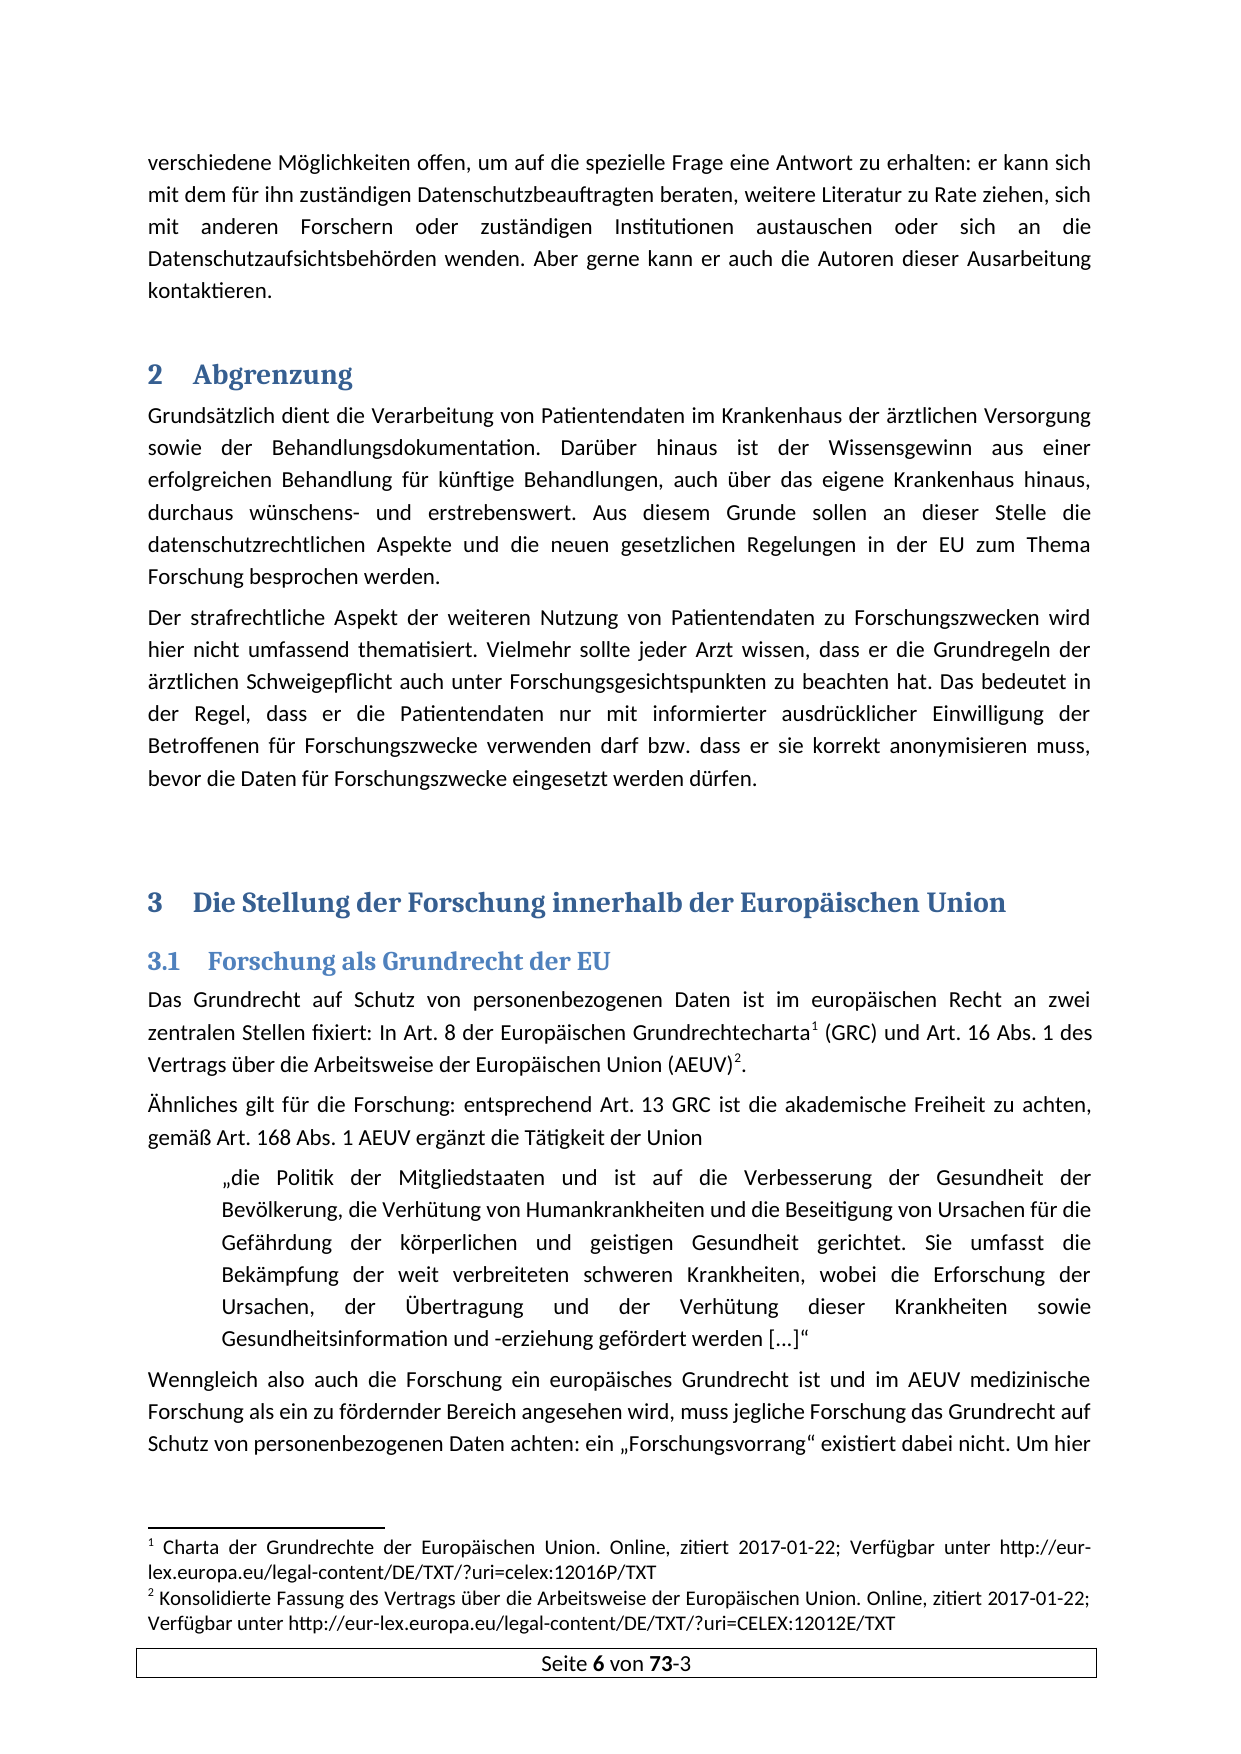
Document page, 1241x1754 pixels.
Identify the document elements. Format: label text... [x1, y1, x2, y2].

text Grundsätzlich dient die Verarbeitung von Patientendaten im Krankenhaus der ärztlichen Versorgung sowie der Behandlungsdokumentation. Darüber hinaus ist der Wissensgewinn aus einer erfolgreichen Behandlung für künftige Behandlungen, auch über das eigene Krankenhaus hinaus, durchaus wünschens- und erstrebenswert. Aus diesem Grunde sollen an dieser Stelle die datenschutzrechtlichen Aspekte und die neuen gesetzlichen Regelungen in der EU zum Thema Forschung besprochen werden. [148, 401, 1093, 590]
subtitle Abgrenzung [148, 358, 1093, 392]
subtitle Forschung als Grundrecht der EU [148, 946, 1093, 977]
subtitle Die Stellung der Forschung innerhalb der Europäischen Union [148, 886, 1093, 920]
text Das Grundrecht auf Schutz von personenbezogenen Daten ist im europäischen Recht an zwei zentralen Stellen fixiert: In Art. 8 der Europäischen Grundrechtecharta (GRC) und Art. 16 Abs. 1 des Vertrags über die Arbeitsweise der Europäischen Union (AEUV). [148, 986, 1093, 1078]
text „die Politik der Mitgliedstaaten und ist auf die Verbesserung der Gesundheit der Bevölkerung, die Verhütung von Humankrankheiten und die Beseitigung von Ursachen für die Gefährdung der körperlichen und geistigen Gesundheit gerichtet. Sie umfasst die Bekämpfung der weit verbreiteten schweren Krankheiten, wobei die Erforschung der Ursachen, der Übertragung und der Verhütung dieser Krankheiten sowie Gesundheitsinformation und -erziehung gefördert werden [...]“ [221, 1163, 1093, 1352]
text Der strafrechtliche Aspekt der weiteren Nutzung von Patientendaten zu Forschungszwecken wird hier nicht umfassend thematisiert. Vielmehr sollte jeder Arzt wissen, dass er die Grundregeln der ärztlichen Schweigepflicht auch unter Forschungsgesichtspunkten zu beachten hat. Das bedeutet in der Regel, dass er die Patientendaten nur mit informierter ausdrücklicher Einwilligung der Betroffenen für Forschungszwecke verwenden darf bzw. dass er sie korrekt anonymisieren muss, bevor die Daten für Forschungszwecke eingesetzt werden dürfen. [148, 603, 1093, 792]
text Ähnliches gilt für die Forschung: entsprechend Art. 13 GRC ist die akademische Freiheit zu achten, gemäß Art. 168 Abs. 1 AEUV ergänzt die Tätigkeit der Union [148, 1091, 1093, 1151]
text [148, 1365, 1093, 1457]
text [148, 148, 1093, 304]
